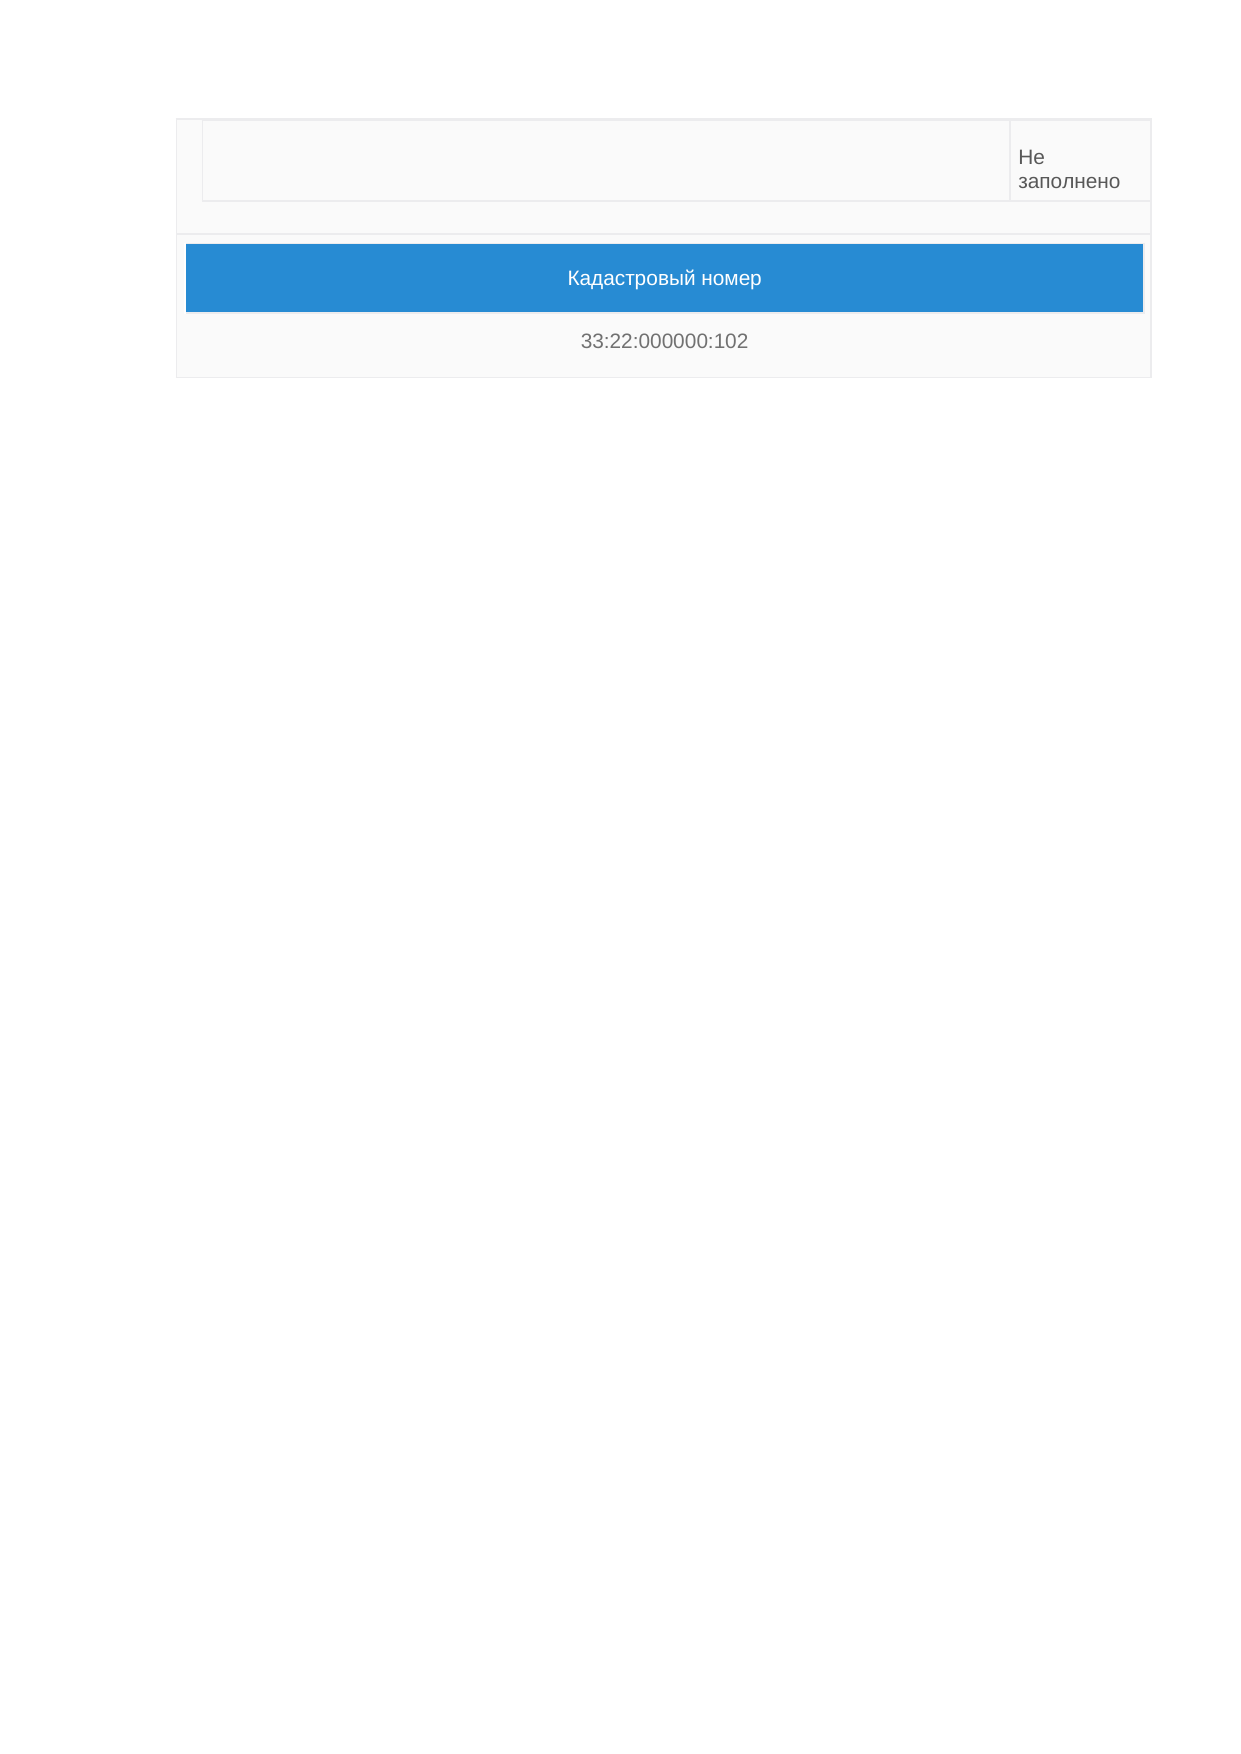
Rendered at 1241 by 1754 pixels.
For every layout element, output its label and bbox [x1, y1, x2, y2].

table_cell [177, 120, 1150, 233]
table_cell [177, 235, 1150, 377]
